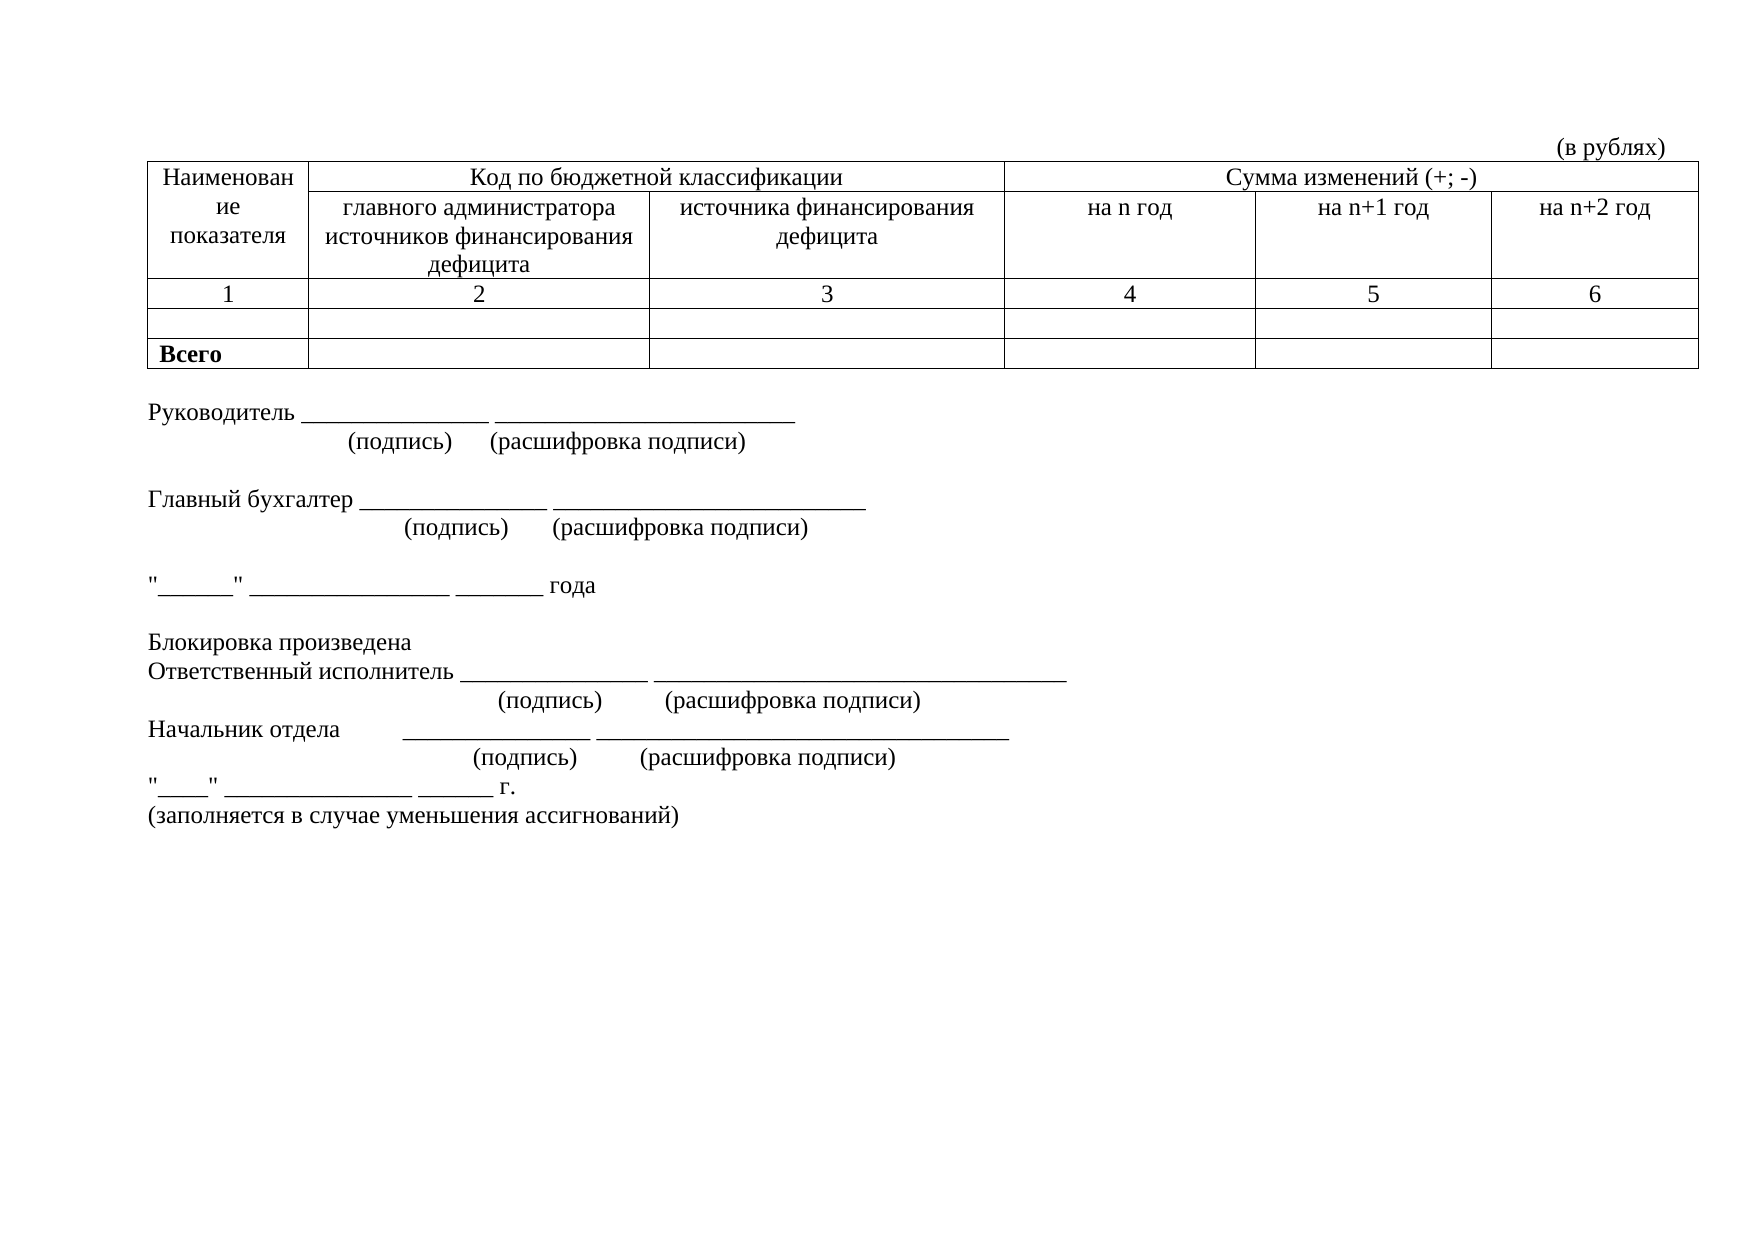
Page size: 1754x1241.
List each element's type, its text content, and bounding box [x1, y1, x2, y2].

text Начальник отдела _______________ _________________________________ [148, 714, 1665, 742]
text Блокировка произведена [148, 627, 1665, 656]
table_cell Всего [148, 339, 308, 368]
table_header Наименование показателя [148, 162, 308, 278]
table_cell [309, 309, 649, 338]
table_cell 6 [1492, 279, 1698, 308]
table_cell [1492, 309, 1698, 338]
table_cell на n год [1005, 192, 1255, 278]
table_cell на n+2 год [1492, 192, 1698, 278]
table_cell [1005, 309, 1255, 338]
table_cell 3 [650, 279, 1004, 308]
table_cell 4 [1005, 279, 1255, 308]
table_header Код по бюджетной классификации [309, 162, 1004, 191]
table_cell 2 [309, 279, 649, 308]
text Главный бухгалтер _______________ _________________________ [148, 484, 1665, 512]
text "______" ________________ _______ года [148, 570, 1665, 599]
table_cell источника финансирования дефицита [650, 192, 1004, 278]
table_cell [650, 309, 1004, 338]
table_cell на n+1 год [1256, 192, 1491, 278]
table_cell [148, 309, 308, 338]
table_cell [1005, 339, 1255, 368]
table_cell [1492, 339, 1698, 368]
text (в рублях) [148, 132, 1665, 161]
table_cell [1256, 309, 1491, 338]
text "____" _______________ ______ г. [148, 771, 1665, 800]
table_cell [650, 339, 1004, 368]
table_cell главного администратора источников финансирования дефицита [309, 192, 649, 278]
table_cell [1256, 339, 1491, 368]
text Руководитель _______________ ________________________ [148, 397, 1665, 426]
table_cell 1 [148, 279, 308, 308]
table_header Сумма изменений (+; -) [1005, 162, 1698, 191]
text (заполняется в случае уменьшения ассигнований) [148, 800, 1665, 829]
table_cell [309, 339, 649, 368]
text Ответственный исполнитель _______________ _________________________________ [148, 656, 1665, 685]
text (подпись) (расшифровка подписи) [148, 426, 1665, 455]
text (подпись) (расшифровка подписи) [148, 685, 1665, 714]
text (подпись) (расшифровка подписи) [148, 742, 1665, 771]
table_cell 5 [1256, 279, 1491, 308]
text (подпись) (расшифровка подписи) [148, 512, 1665, 541]
